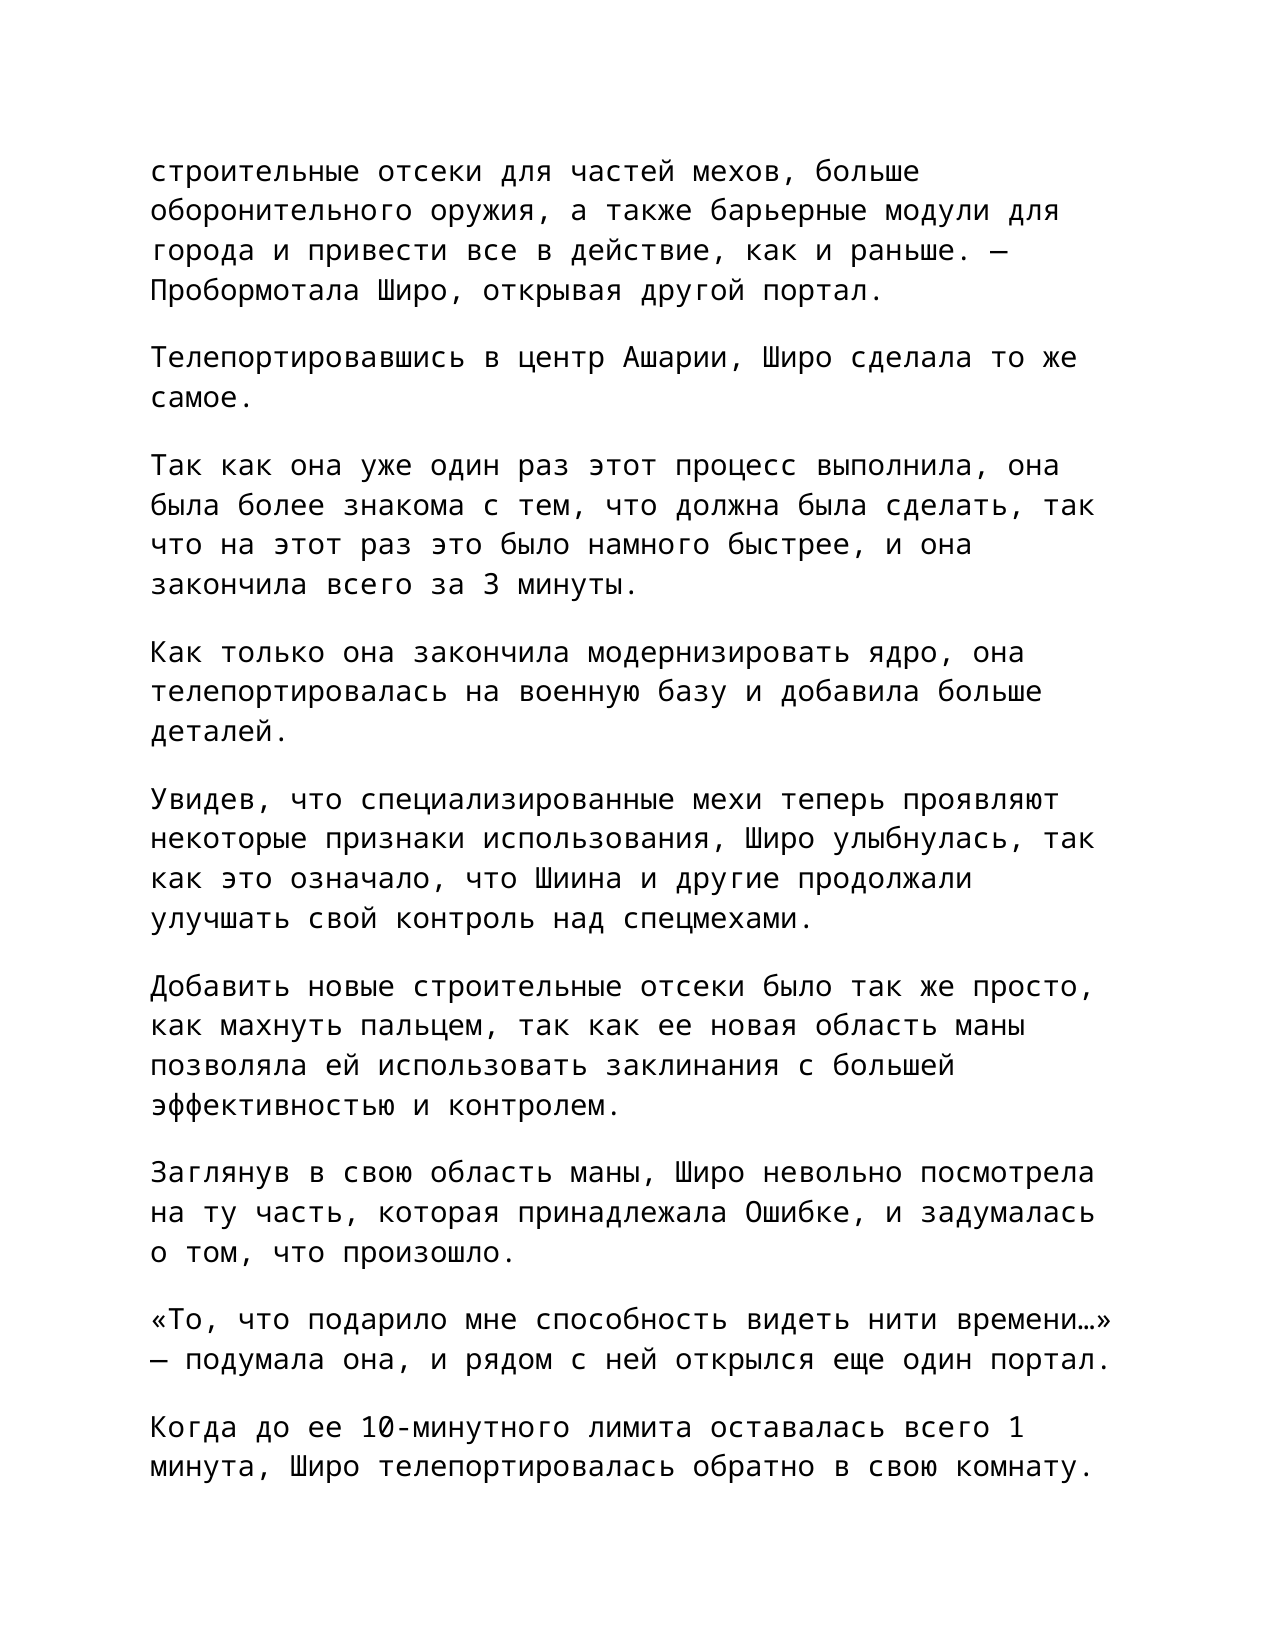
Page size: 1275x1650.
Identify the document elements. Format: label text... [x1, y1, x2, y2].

text Телепортировавшись в центр Ашарии, Широ сделала то же самое. [150, 337, 1125, 416]
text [150, 150, 1125, 309]
text Когда до ее 10-минутного лимита оставалась всего 1 минута, Широ телепортировалась обратно в свою комнату. [150, 1406, 1125, 1485]
text Увидев, что специализированные мехи теперь проявляют некоторые признаки использования, Широ улыбнулась, так как это означало, что Шиина и другие продолжали улучшать свой контроль над спецмехами. [150, 778, 1125, 937]
text Добавить новые строительные отсеки было так же просто, как махнуть пальцем, так как ее новая область маны позволяла ей использовать заклинания с большей эффективностью и контролем. [150, 965, 1125, 1123]
text Как только она закончила модернизировать ядро, она телепортировалась на военную базу и добавила больше деталей. [150, 631, 1125, 750]
text «То, что подарило мне способность видеть нити времени…» — подумала она, и рядом с ней открылся еще один портал. [150, 1299, 1125, 1378]
text Так как она уже один раз этот процесс выполнила, она была более знакома с тем, что должна была сделать, так что на этот раз это было намного быстрее, и она закончила всего за 3 минуты. [150, 444, 1125, 603]
text Заглянув в свою область маны, Широ невольно посмотрела на ту часть, которая принадлежала Ошибке, и задумалась о том, что произошло. [150, 1152, 1125, 1271]
